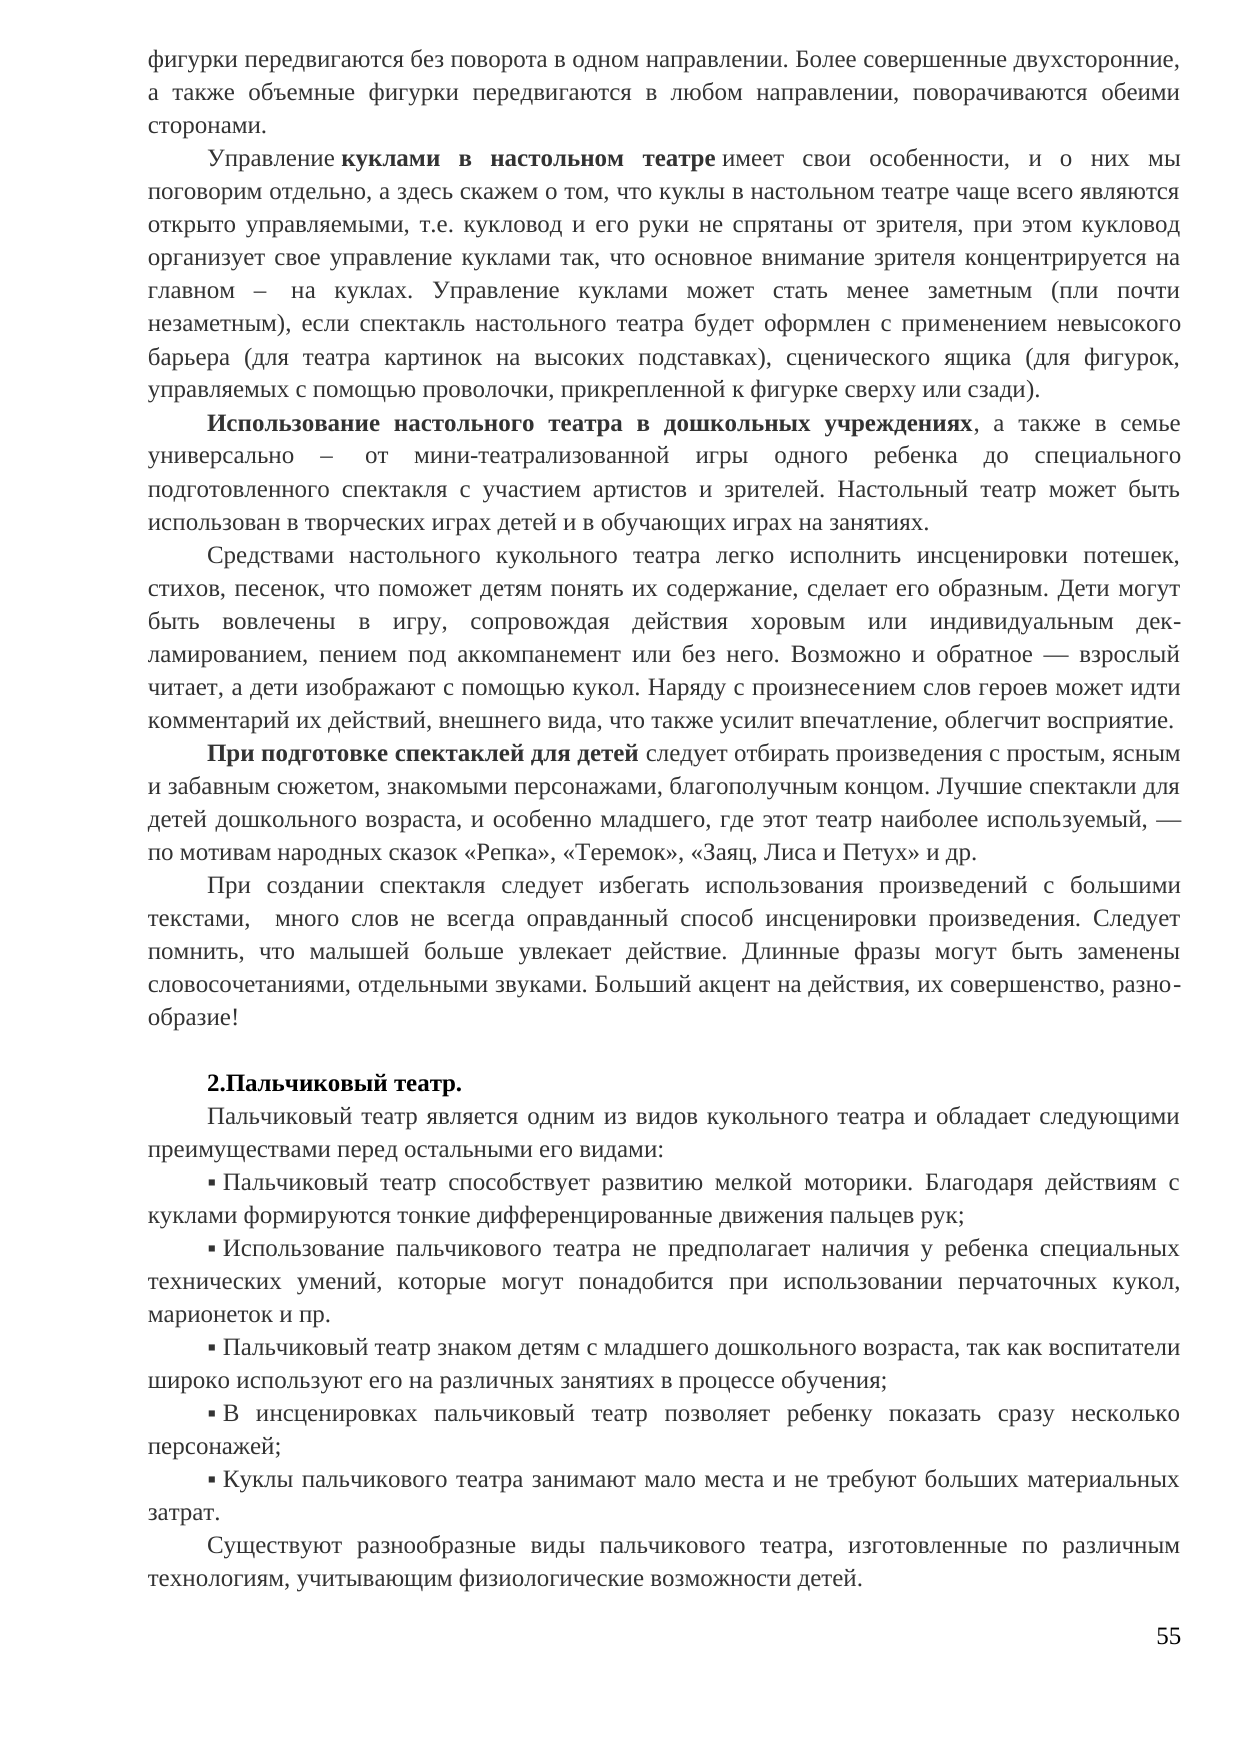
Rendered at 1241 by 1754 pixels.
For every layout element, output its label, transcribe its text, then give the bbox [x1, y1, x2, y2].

text При подготовке спектаклей для детей следует отбирать произведения с простым, ясным и забавным сюжетом, знакомыми персонажами, благополучным концом. Лучшие спектакли для детей дошкольного возраста, и особенно младшего, где этот театр наиболее используемый, — по мотивам народных сказок «Репка», «Теремок», «Заяц, Лиса и Петух» и др. [148, 738, 1181, 866]
list Куклы пальчикового театра занимают мало места и не требуют больших материальных затрат. [148, 1464, 1181, 1526]
text Существуют разнообразные виды пальчикового театра, изготовленные по различным технологиям, учитывающим физиологические возможности детей. [148, 1530, 1181, 1592]
text 2.Пальчиковый театр. [148, 1068, 1181, 1097]
text Управление куклами в настольном театре имеет свои особенности, и о них мы поговорим отдельно, а здесь скажем о том, что куклы в настольном театре чаще всего являются открыто управляемыми, т.е. кукловод и его руки не спрятаны от зрителя, при этом кукловод oрганизует свое управление куклами так, что основное внимание зрителя концентрируется на главном – на куклах. Управление куклами может стать менее заметным (пли почти незаметным), если спектакль настольного театра будет оформлен с применением невысокого барьера (для театра картинок на высоких подставках), сценического ящика (для фигурок, управляемых с помощью проволочки, прикрепленной к фигурке сверху или сзади). [148, 143, 1181, 403]
text Использование настольного театра в дошкольных учреждениях, а также в семье универсально – от мини-театрализованной игры одного ребенка до специального подготовленного спектакля с участием артистов и зрителей. Настольный театр может быть использован в творческих играх детей и в обучающих играх на занятиях. [148, 408, 1181, 535]
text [148, 44, 1181, 139]
list Использование пальчикового театра не предполагает наличия у ребенка специальных технических умений, которые могут понадобится при использовании перчаточных кукол, марионеток и пр. [148, 1233, 1181, 1328]
text Пальчиковый театр является одним из видов кукольного театра и обладает следующими преимуществами перед остальными его видами: [148, 1101, 1181, 1163]
list Пальчиковый театр способствует развитию мелкой моторики. Благодаря действиям с куклами формируются тонкие дифференцированные движения пальцев рук; [148, 1167, 1181, 1229]
text Средствами настольного кукольного театра легко исполнить инсценировки потешек, стихов, песенок, что поможет детям понять их содержание, сделает его образным. Дети могут быть вовлечены в игру, сопровождая действия хоровым или индивидуальным декламированием, пением под аккомпанемент или без него. Возможно и обратное — взрослый читает, а дети изображают с помощью кукол. Наряду с произнесением слов героев может идти комментарий их действий, внешнего вида, что также усилит впечатление, облегчит восприятие. [148, 540, 1181, 733]
list В инсценировках пальчиковый театр позволяет ребенку показать сразу несколько персонажей; [148, 1398, 1181, 1460]
list Пальчиковый театр знаком детям с младшего дошкольного возраста, так как воспитатели широко используют его на различных занятиях в процессе обучения; [148, 1332, 1181, 1394]
text При создании спектакля следует избегать использования произведений с большими текстами, много слов не всегда оправданный способ инсценировки произведения. Следует помнить, что малышей больше увлекает действие. Длинные фразы могут быть заменены словосочетаниями, отдельными звуками. Больший акцент на действия, их совершенство, разнообразие! [148, 870, 1181, 1031]
